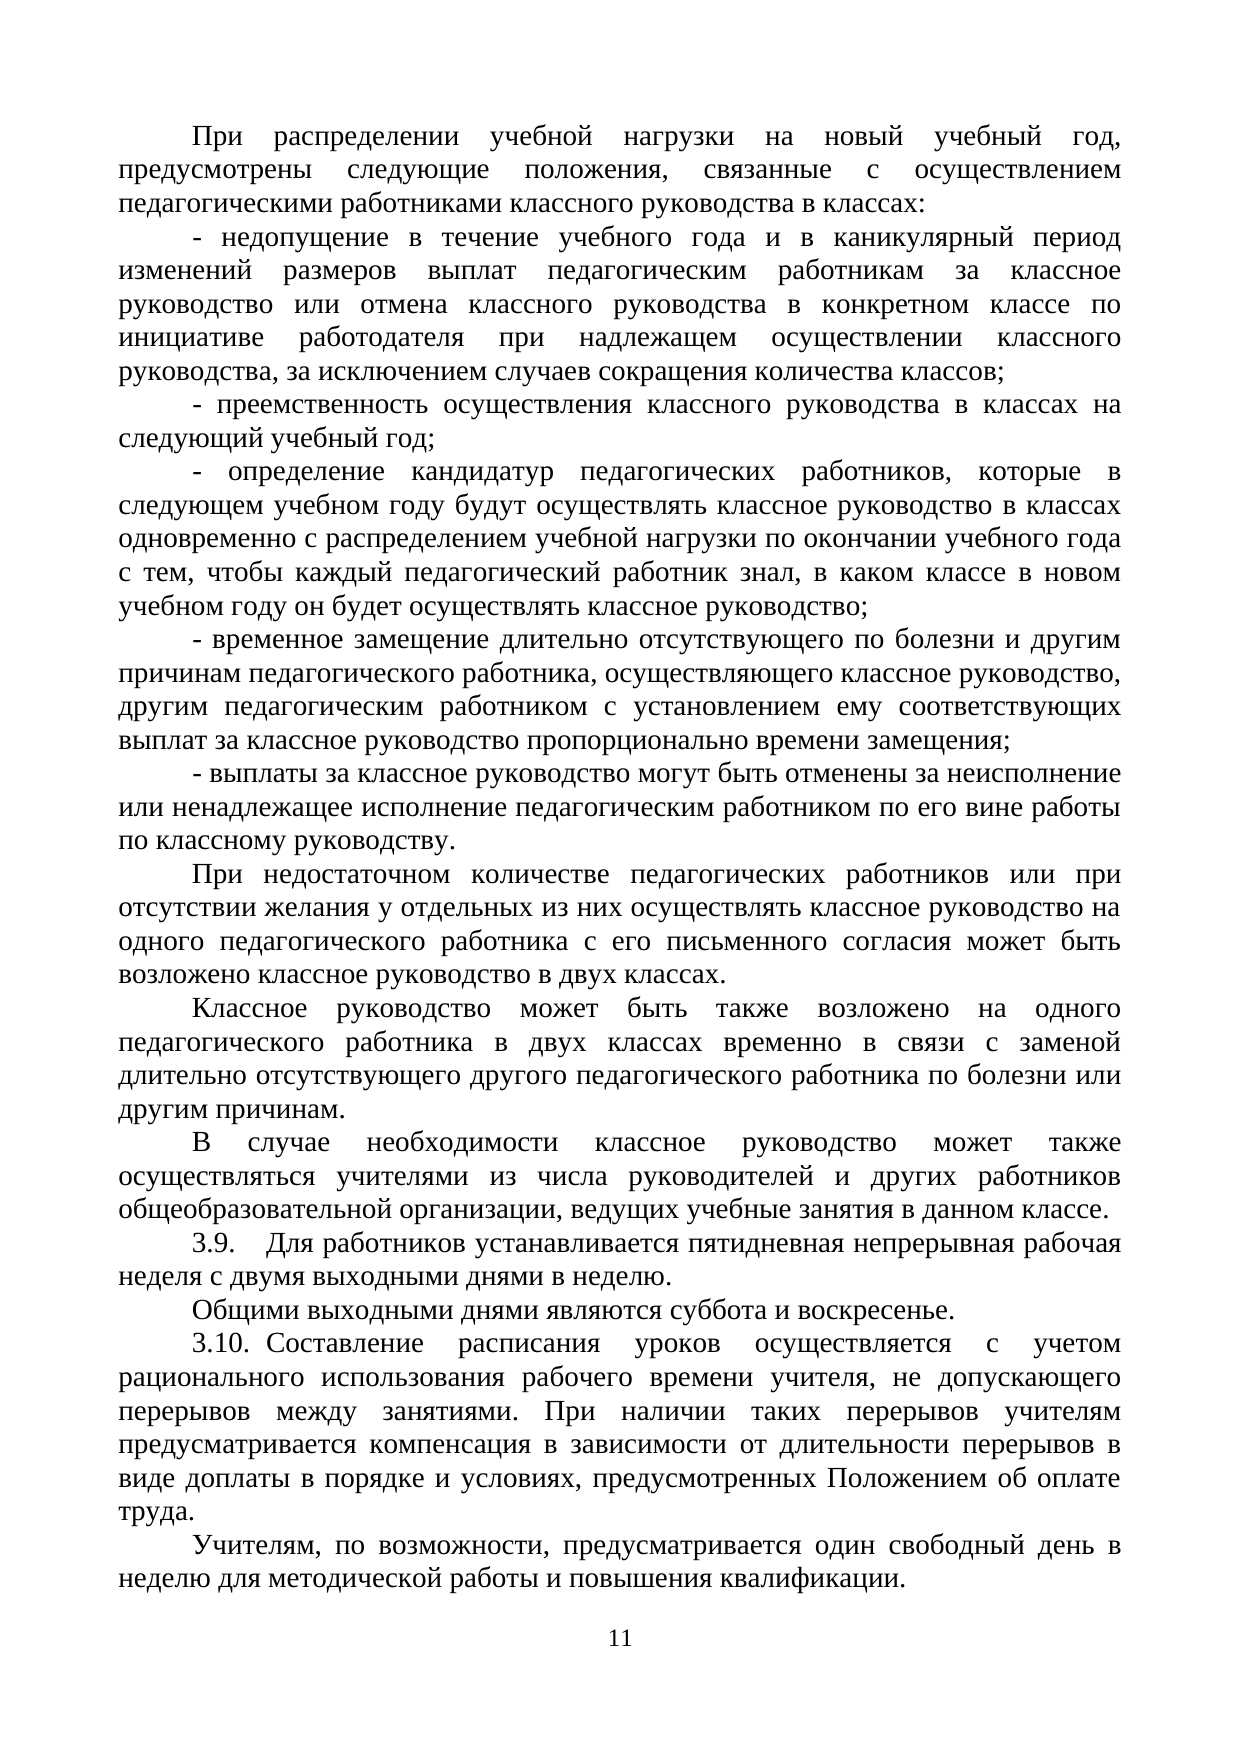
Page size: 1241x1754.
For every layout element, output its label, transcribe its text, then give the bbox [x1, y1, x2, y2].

text Общими выходными днями являются суббота и воскресенье. [118, 1292, 1122, 1326]
text Классное руководство может быть также возложено на одного педагогического работника в двух классах временно в связи с заменой длительно отсутствующего другого педагогического работника по болезни или другим причинам. [118, 990, 1122, 1124]
text - определение кандидатур педагогических работников, которые в следующем учебном году будут осуществлять классное руководство в классах одновременно с распределением учебной нагрузки по окончании учебного года с тем, чтобы каждый педагогический работник знал, в каком классе в новом учебном году он будет осуществлять классное руководство; [118, 453, 1122, 621]
text - преемственность осуществления классного руководства в классах на следующий учебный год; [118, 386, 1122, 453]
text 3.10. Составление расписания уроков осуществляется с учетом рационального использования рабочего времени учителя, не допускающего перерывов между занятиями. При наличии таких перерывов учителям предусматривается компенсация в зависимости от длительности перерывов в виде доплаты в порядке и условиях, предусмотренных Положением об оплате труда. [118, 1326, 1122, 1527]
text - выплаты за классное руководство могут быть отменены за неисполнение или ненадлежащее исполнение педагогическим работником по его вине работы по классному руководству. [118, 755, 1122, 856]
text При недостаточном количестве педагогических работников или при отсутствии желания у отдельных из них осуществлять классное руководство на одного педагогического работника с его письменного согласия может быть возложено классное руководство в двух классах. [118, 856, 1122, 990]
text В случае необходимости классное руководство может также осуществляться учителями из числа руководителей и других работников общеобразовательной организации, ведущих учебные занятия в данном классе. [118, 1124, 1122, 1225]
text 3.9. Для работников устанавливается пятидневная непрерывная рабочая неделя с двумя выходными днями в неделю. [118, 1225, 1122, 1292]
text При распределении учебной нагрузки на новый учебный год, предусмотрены следующие положения, связанные с осуществлением педагогическими работниками классного руководства в классах: [118, 118, 1122, 219]
text - недопущение в течение учебного года и в каникулярный период изменений размеров выплат педагогическим работникам за классное руководство или отмена классного руководства в конкретном классе по инициативе работодателя при надлежащем осуществлении классного руководства, за исключением случаев сокращения количества классов; [118, 219, 1122, 386]
text - временное замещение длительно отсутствующего по болезни и другим причинам педагогического работника, осуществляющего классное руководство, другим педагогическим работником с установлением ему соответствующих выплат за классное руководство пропорционально времени замещения; [118, 621, 1122, 755]
text Учителям, по возможности, предусматривается один свободный день в неделю для методической работы и повышения квалификации. [118, 1527, 1122, 1594]
